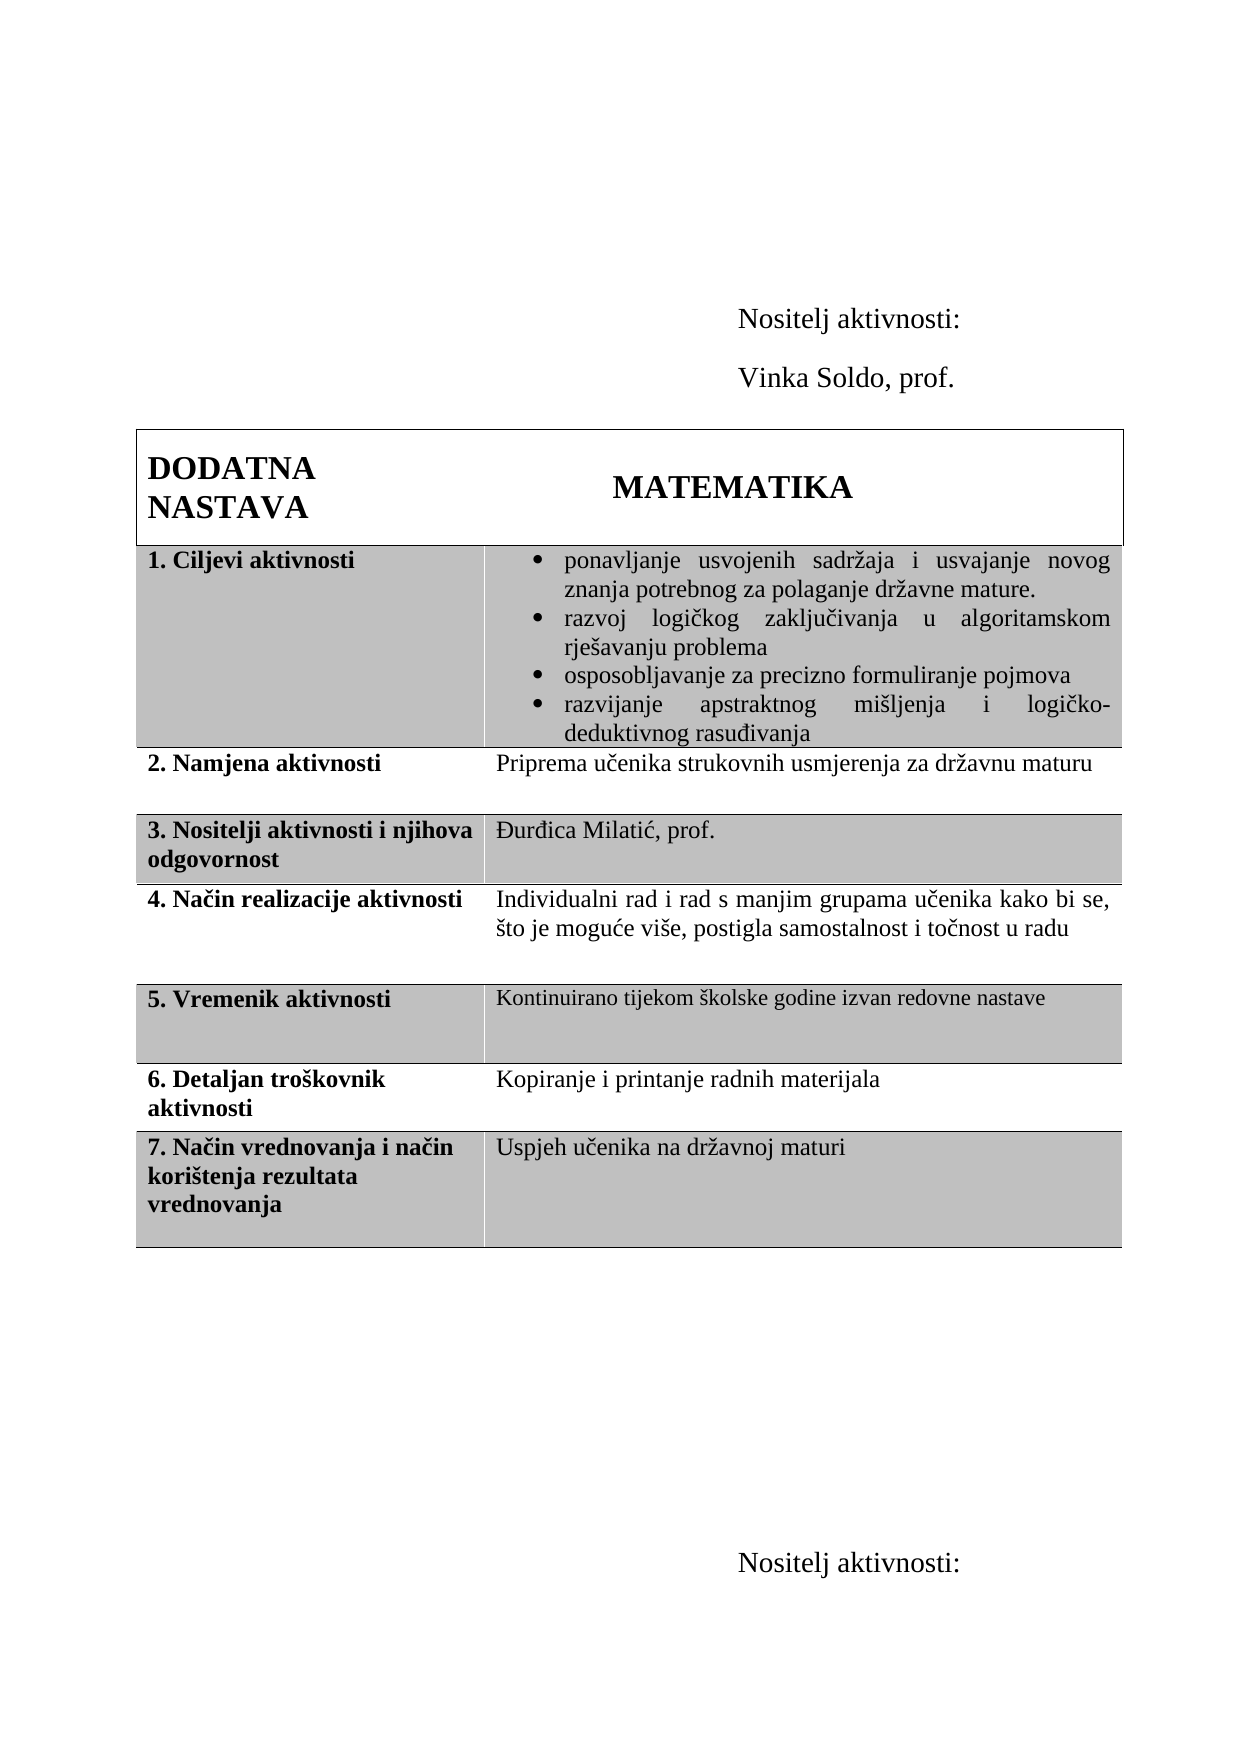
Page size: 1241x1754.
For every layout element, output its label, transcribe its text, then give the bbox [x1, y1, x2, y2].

text Nositelj aktivnosti: [738, 1545, 1093, 1579]
text Nositelj aktivnosti: [738, 301, 1093, 334]
text Vinka Soldo, prof. [738, 360, 1093, 394]
